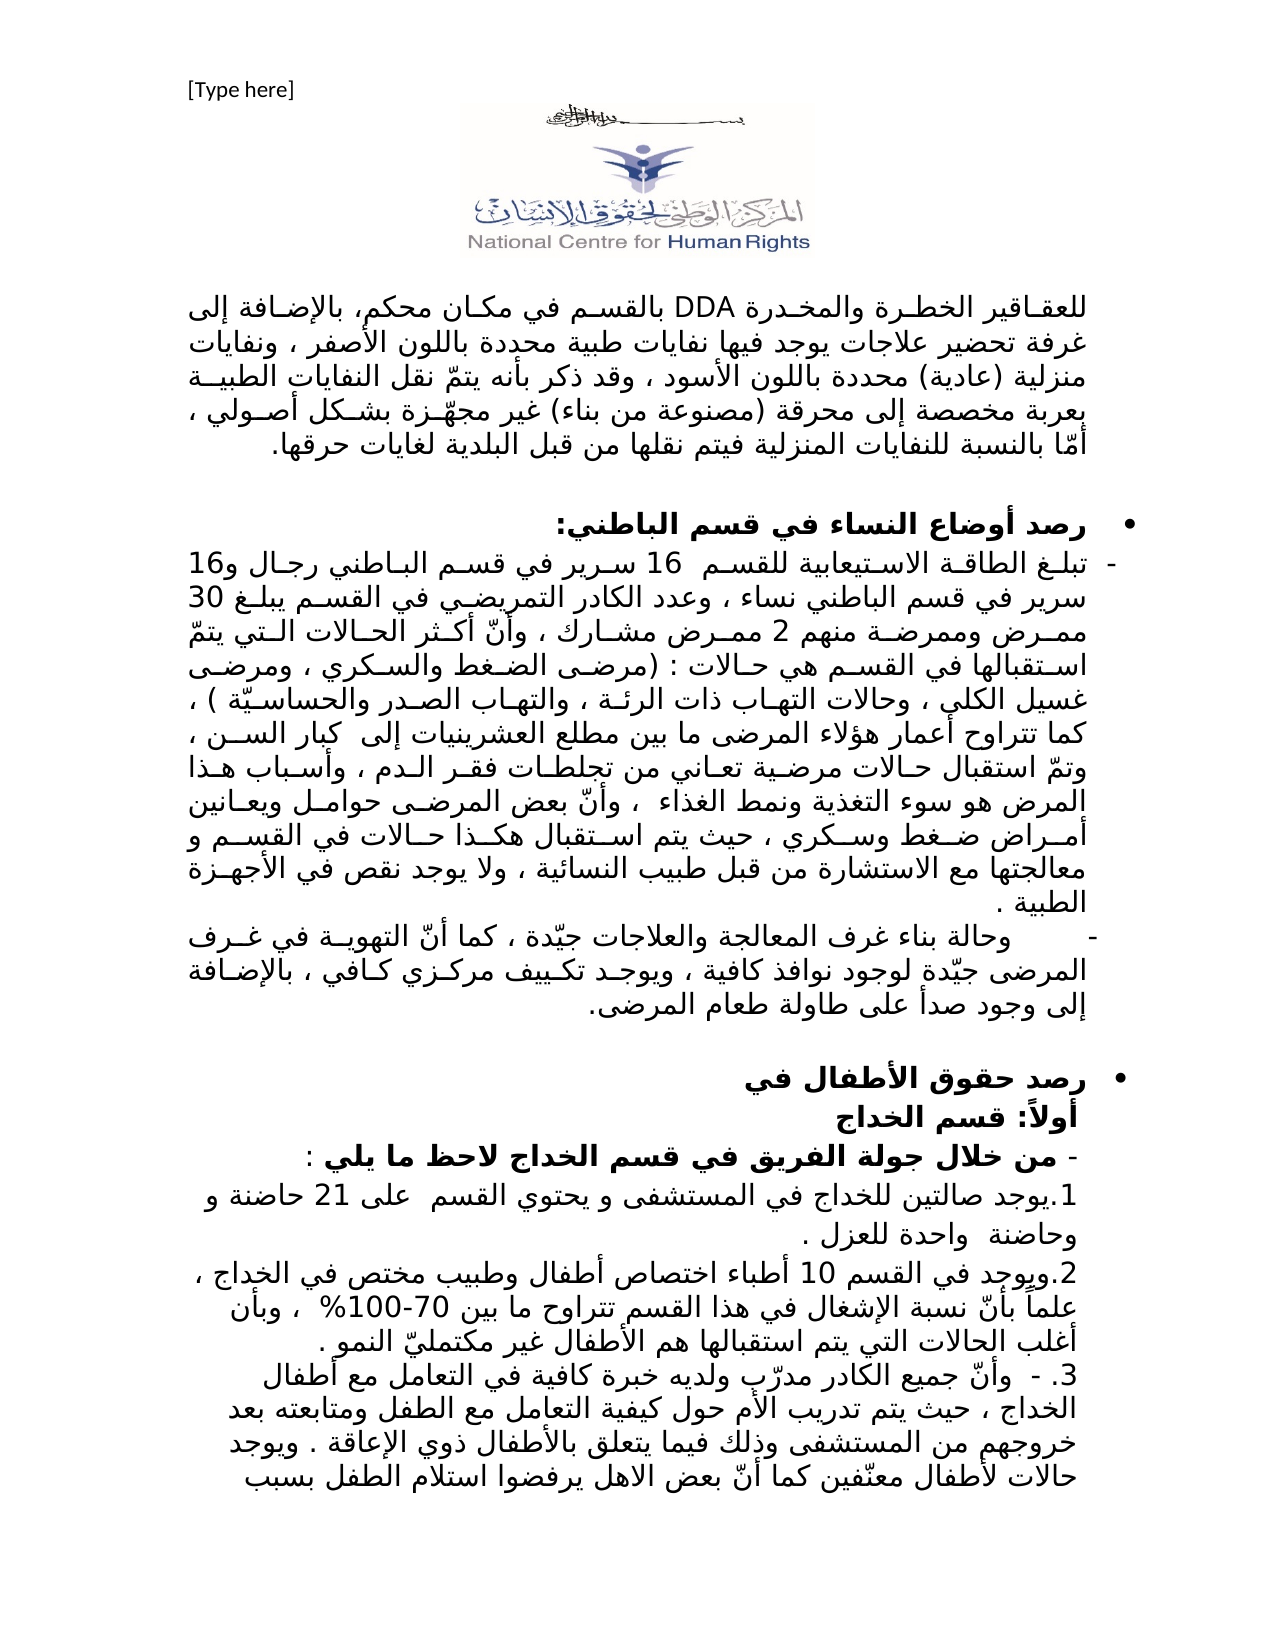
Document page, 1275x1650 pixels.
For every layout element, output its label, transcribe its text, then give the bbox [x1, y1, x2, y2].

list وحالة بناء غرف المعالجة والعلاجات جيّدة ، كما أنّ التهوية في غرف المرضى جيّدة لوجود نوافذ كافية ، ويوجد تكييف مركزي كافي ، بالإضافة إلى وجود صدأ على طاولة طعام المرضى. [187, 920, 1087, 1022]
list تبلغ الطاقة الاستيعابية للقسم 16 سرير في قسم الباطني رجال و16 سرير في قسم الباطني نساء ، وعدد الكادر التمريضي في القسم يبلغ 30 ممرض وممرضة منهم 2 ممرض مشارك ، وأنّ أكثر الحالات التي يتمّ استقبالها في القسم هي حالات : (مرضى الضغط والسكري ، ومرضى غسيل الكلى ، وحالات التهاب ذات الرئة ، والتهاب الصدر والحساسيّة ) ، كما تتراوح أعمار هؤلاء المرضى ما بين مطلع العشرينيات إلى كبار السن ، وتمّ استقبال حالات مرضية تعاني من تجلطات فقر الدم ، وأسباب هذا المرض هو سوء التغذية ونمط الغذاء ، وأنّ بعض المرضى حوامل ويعانين أمراض ضغط وسكري ، حيث يتم استقبال هكذا حالات في القسم و معالجتها مع الاستشارة من قبل طبيب النسائية ، ولا يوجد نقص في الأجهزة الطبية . [187, 546, 1106, 920]
list 2.ويوجد في القسم 10 أطباء اختصاص أطفال وطبيب مختص في الخداج ، علماً بأنّ نسبة الإشغال في هذا القسم تتراوح ما بين 70-100% ، وبأن أغلب الحالات التي يتم استقبالها هم الأطفال غير مكتمليّ النمو . [187, 1256, 1078, 1358]
list رصد أوضاع النساء في قسم الباطني: [187, 507, 1125, 541]
list رصد حقوق الأطفال في [187, 1061, 1116, 1095]
picture [460, 103, 816, 258]
list - من خلال جولة الفريق في قسم الخداج لاحظ ما يلي : [187, 1139, 1078, 1173]
list 1.يوجد صالتين للخداج في المستشفى و يحتوي القسم على 21 حاضنة و وحاضنة واحدة للعزل . [187, 1178, 1078, 1251]
list أولاً: قسم الخداج [187, 1100, 1078, 1134]
